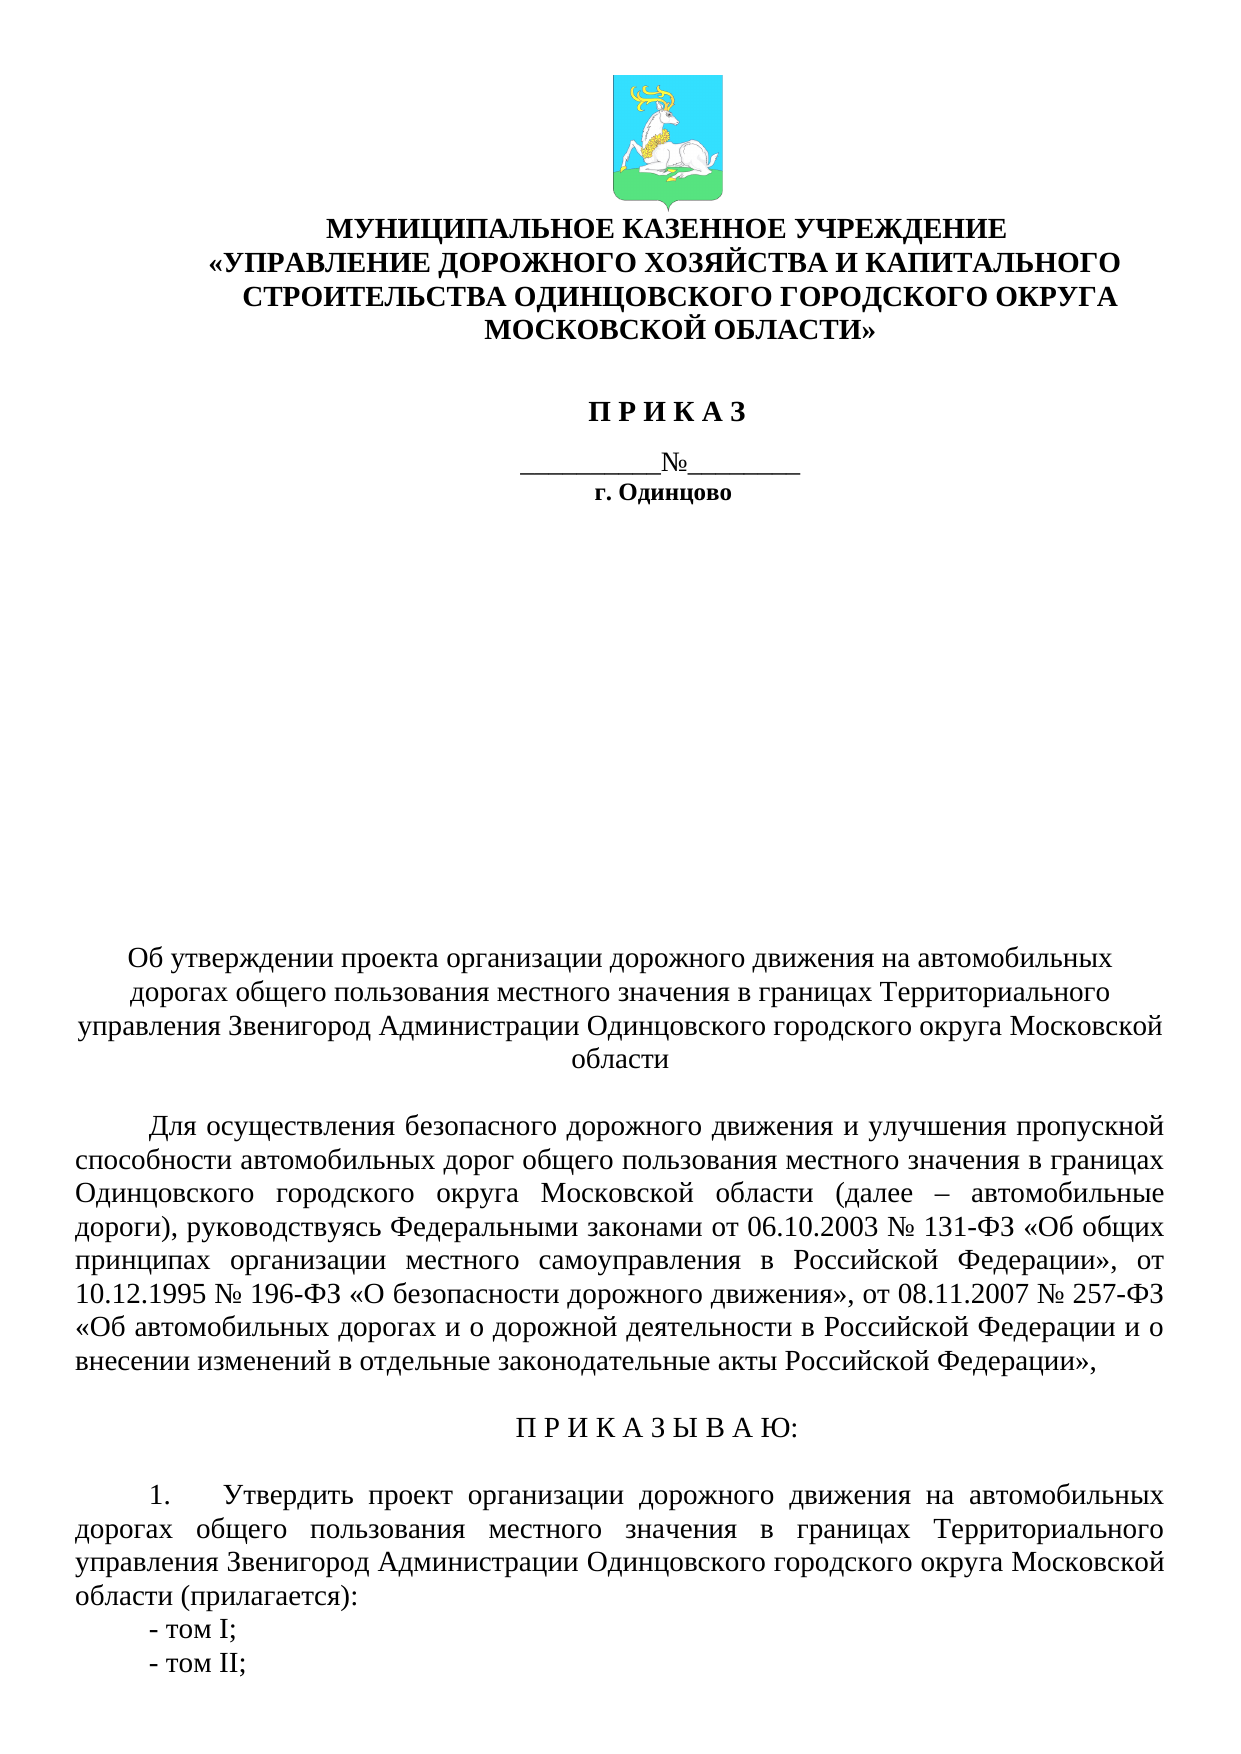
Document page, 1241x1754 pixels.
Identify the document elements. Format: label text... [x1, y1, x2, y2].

text Для осуществления безопасного дорожного движения и улучшения пропускной способности автомобильных дорог общего пользования местного значения в границах Одинцовского городского округа Московской области (далее – автомобильные дороги), руководствуясь Федеральными законами от 06.10.2003 № 131-ФЗ «Об общих принципах организации местного самоуправления в Российской Федерации», от 10.12.1995 № 196-ФЗ «О безопасности дорожного движения», от 08.11.2007 № 257-ФЗ «Об автомобильных дорогах и о дорожной деятельности в Российской Федерации и о внесении изменений в отдельные законодательные акты Российской Федерации», [75, 1108, 1165, 1377]
text П Р И К А З Ы В А Ю: [75, 1410, 1165, 1444]
list Утвердить проект организации дорожного движения на автомобильных дорогах общего пользования местного значения в границах Территориального управления Звенигород Администрации Одинцовского городского округа Московской области (прилагается): [75, 1477, 1165, 1611]
list - том II; [149, 1645, 1165, 1678]
table_header МУНИЦИПАЛЬНОЕ КАЗЕННОЕ УЧРЕЖДЕНИЕ «УПРАВЛЕНИЕ ДОРОЖНОГО ХОЗЯЙСТВА И КАПИТАЛЬНОГО СТРОИТЕЛЬСТВА ОДИНЦОВСКОГО ГОРОДСКОГО ОКРУГА МОСКОВСКОЙ ОБЛАСТИ» П Р И К А З __________№________ г. Одинцово [75, 75, 1120, 506]
list - том I; [149, 1611, 1165, 1645]
text Об утверждении проекта организации дорожного движения на автомобильных дорогах общего пользования местного значения в границах Территориального управления Звенигород Администрации Одинцовского городского округа Московской области [75, 941, 1165, 1075]
